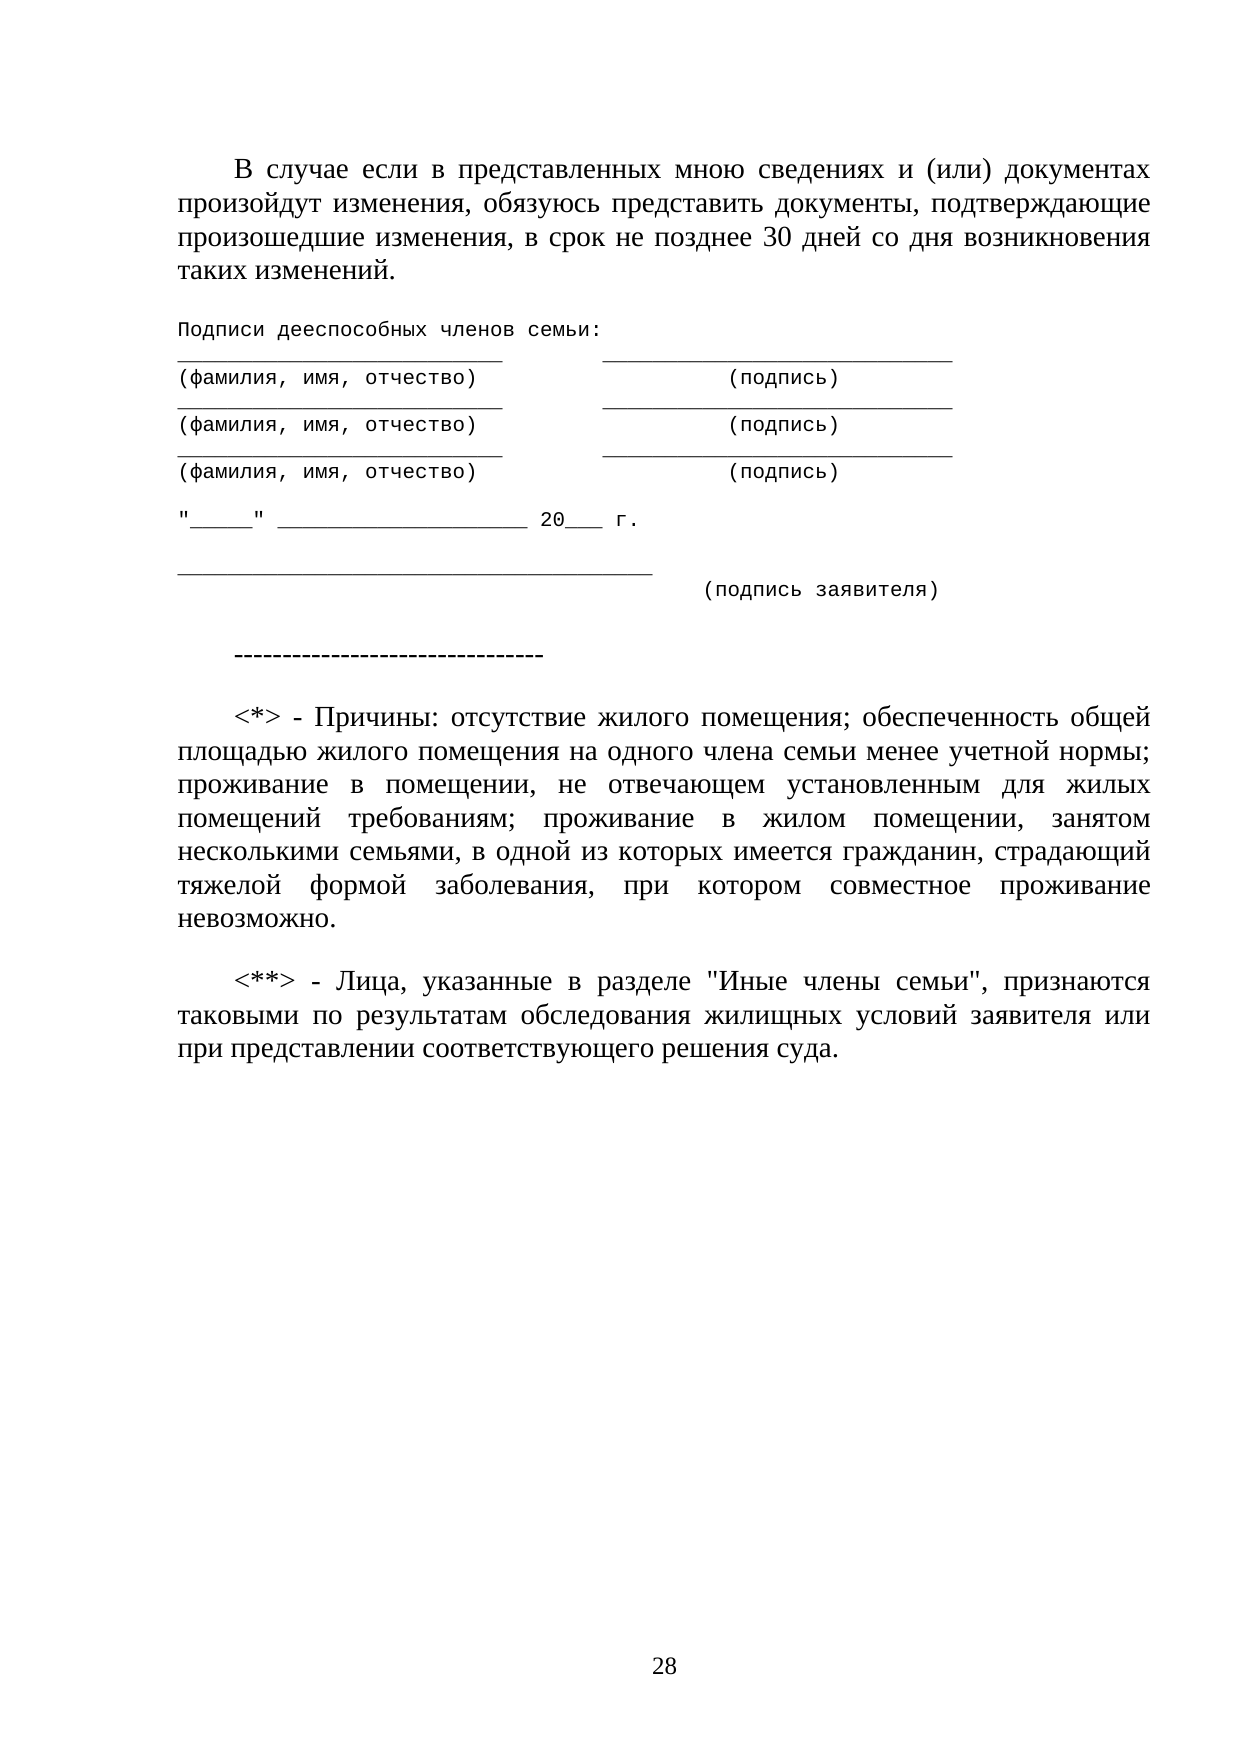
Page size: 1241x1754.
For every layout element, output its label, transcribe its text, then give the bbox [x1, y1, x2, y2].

text Подписи дееспособных членов семьи: [177, 319, 1152, 343]
text (фамилия, имя, отчество) (подпись) [177, 367, 1152, 390]
text <**> - Лица, указанные в разделе "Иные члены семьи", признаются таковыми по результатам обследования жилищных условий заявителя или при представлении соответствующего решения суда. [177, 963, 1152, 1064]
text __________________________ ____________________________ [177, 343, 1152, 367]
text (подпись заявителя) [177, 579, 1152, 603]
text __________________________ ____________________________ [177, 390, 1152, 414]
text -------------------------------- [177, 637, 1152, 670]
text __________________________ ____________________________ [177, 438, 1152, 461]
text (фамилия, имя, отчество) (подпись) [177, 461, 1152, 485]
text (фамилия, имя, отчество) (подпись) [177, 414, 1152, 438]
text "_____" ____________________ 20___ г. [177, 508, 1152, 532]
text <*> - Причины: отсутствие жилого помещения; обеспеченность общей площадью жилого помещения на одного члена семьи менее учетной нормы; проживание в помещении, не отвечающем установленным для жилых помещений требованиям; проживание в жилом помещении, занятом несколькими семьями, в одной из которых имеется гражданин, страдающий тяжелой формой заболевания, при котором совместное проживание невозможно. [177, 699, 1152, 934]
text ______________________________________ [177, 556, 1152, 579]
text В случае если в представленных мною сведениях и (или) документах произойдут изменения, обязуюсь представить документы, подтверждающие произошедшие изменения, в срок не позднее 30 дней со дня возникновения таких изменений. [177, 152, 1152, 286]
